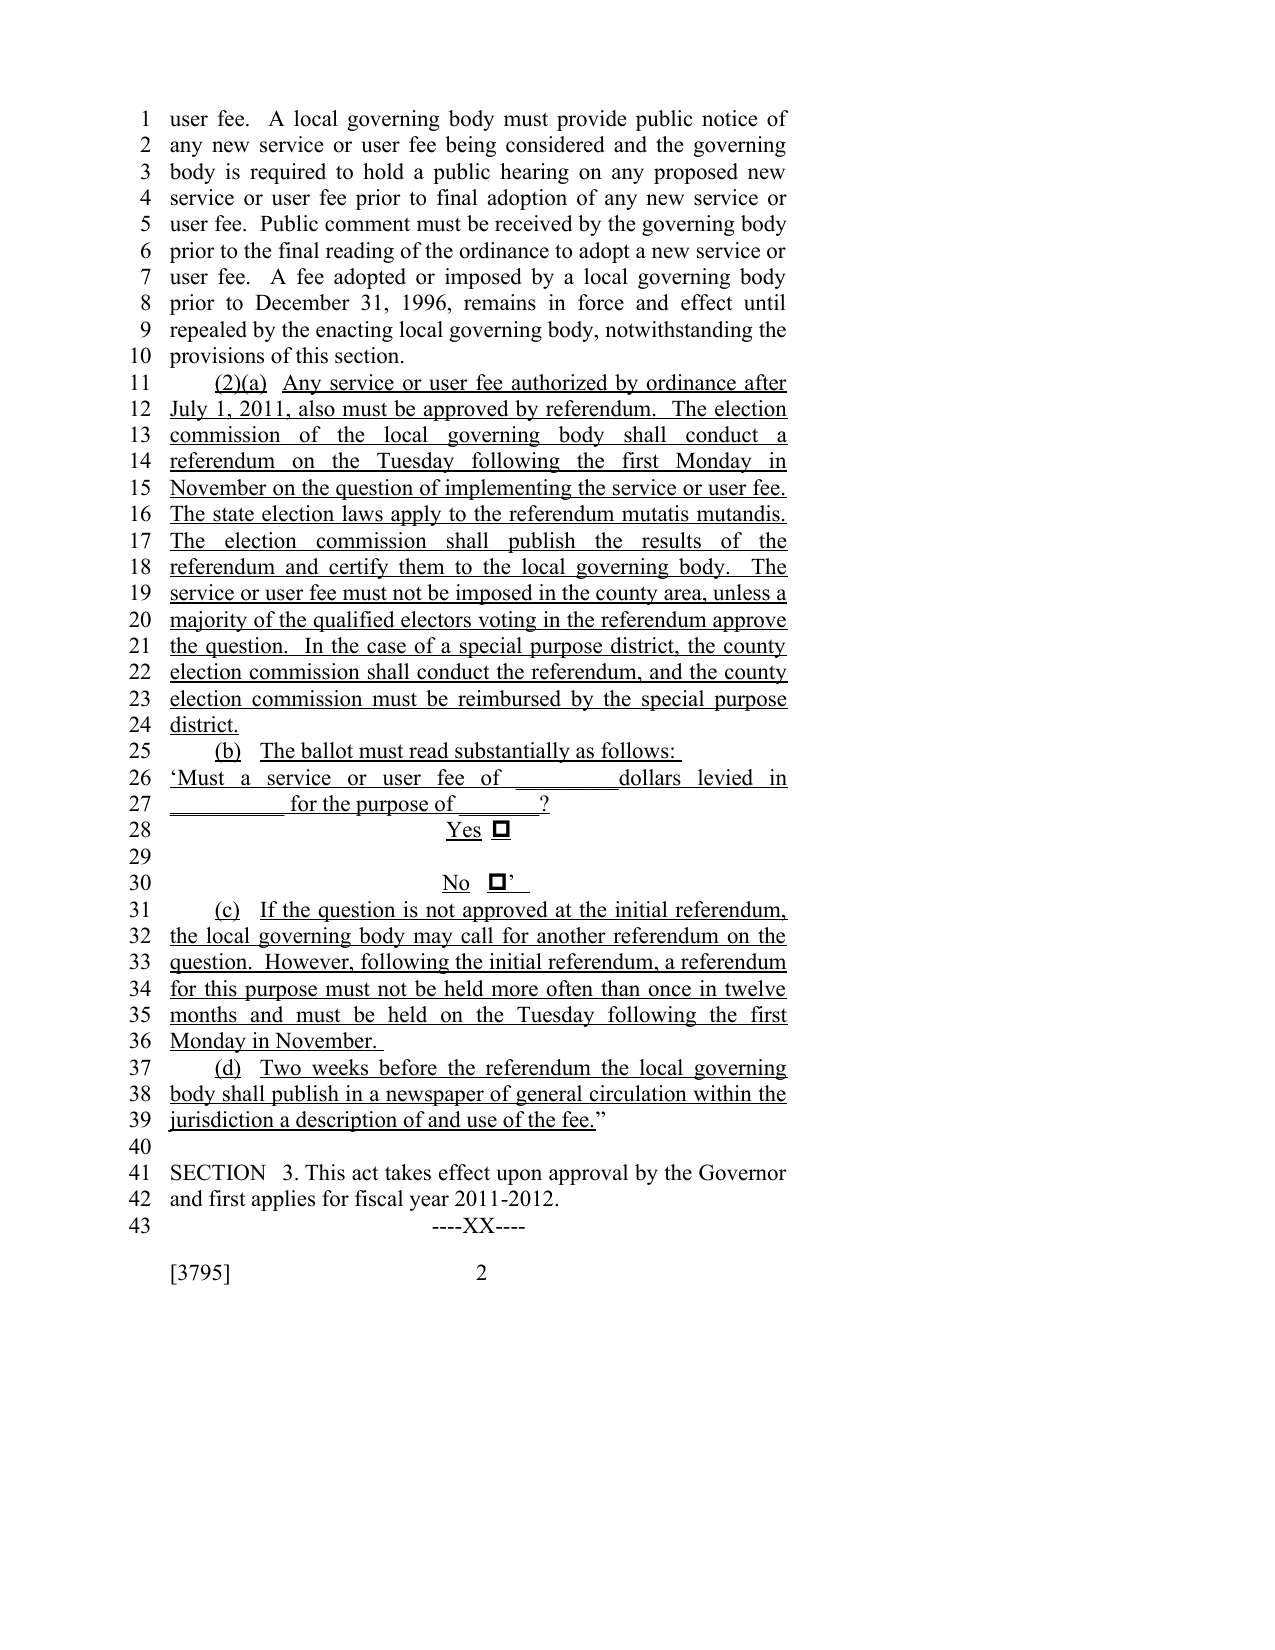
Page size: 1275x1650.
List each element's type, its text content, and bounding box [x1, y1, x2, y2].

text SECTION 3. This act takes effect upon approval by the Governor and first applies for fiscal year 2011-2012. [169, 1159, 787, 1212]
text (b) The ballot must read substantially as follows: [169, 737, 787, 764]
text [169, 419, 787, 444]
text ‘Must a service or user fee of _________dollars levied in __________ for the purpose of _______? [169, 764, 787, 787]
text (d) Two weeks before the referendum the local governing body shall publish in a newspaper of general circulation within the jurisdiction a description of and use of the fee.” [169, 1104, 787, 1133]
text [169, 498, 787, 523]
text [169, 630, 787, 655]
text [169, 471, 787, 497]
text (d) Two weeks before the referendum the local governing body shall publish in a newspaper of general circulation within the jurisdiction a description of and use of the fee.” [169, 1054, 787, 1103]
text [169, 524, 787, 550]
text (c) If the question is not approved at the initial referendum, the local governing body may call for another referendum on the question. However, following the initial referendum, a referendum for this purpose must not be held more often than once in twelve months and must be held on the Tuesday following the first Monday in November. [169, 896, 787, 945]
text ‘Must a service or user fee of _________dollars levied in __________ for the purpose of _______? [169, 788, 787, 817]
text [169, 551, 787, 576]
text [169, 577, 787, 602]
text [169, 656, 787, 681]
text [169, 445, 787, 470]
text No ’ [169, 869, 787, 896]
text ----XX---- [169, 1212, 787, 1238]
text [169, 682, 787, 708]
text Yes  [169, 817, 787, 843]
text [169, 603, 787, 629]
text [169, 105, 787, 368]
